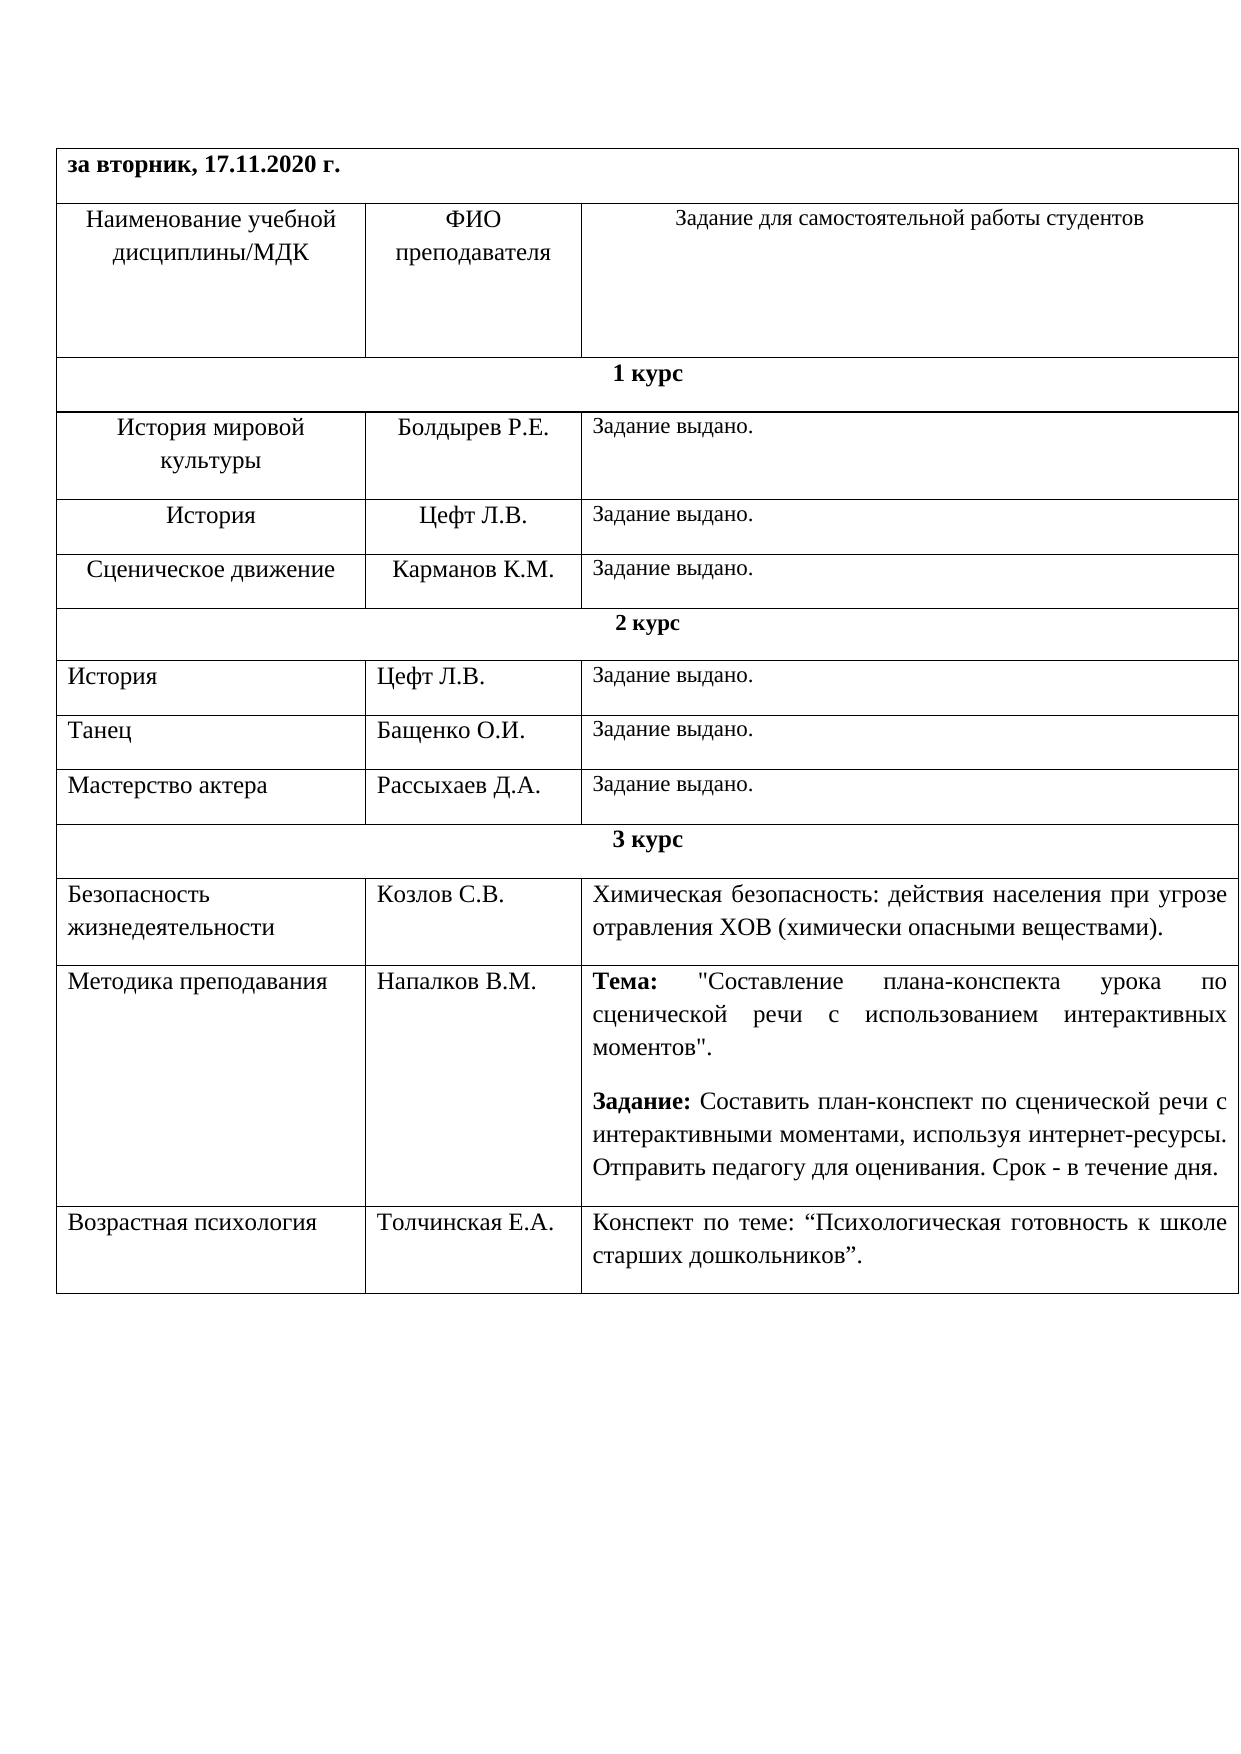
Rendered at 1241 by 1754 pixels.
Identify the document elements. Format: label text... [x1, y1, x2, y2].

table_cell Рассыхаев Д.А. [366, 770, 581, 823]
table_cell Бащенко О.И. [366, 716, 581, 769]
table_cell История [57, 661, 365, 714]
table_cell Задание выдано. [582, 661, 1238, 714]
table_cell Толчинская Е.А. [366, 1207, 581, 1293]
table_cell Болдырев Р.Е. [366, 413, 581, 499]
table_cell Задание выдано. [582, 770, 1238, 823]
table_cell Наименование учебной дисциплины/МДК [57, 204, 365, 357]
table_cell Мастерство актера [57, 770, 365, 823]
table_cell Задание выдано. [582, 716, 1238, 769]
table_cell Задание выдано. [582, 413, 1238, 499]
table_cell Конспект по теме: “Психологическая готовность к школе старших дошкольников”. [582, 1207, 1238, 1293]
table_cell Танец [57, 716, 365, 769]
table_header за вторник, 17.11.2020 г. [57, 149, 1238, 203]
table_cell 2 курс [57, 609, 1238, 660]
table_cell Безопасность жизнедеятельности [57, 879, 365, 965]
table_cell История мировой культуры [57, 413, 365, 499]
table_cell Карманов К.М. [366, 555, 581, 608]
table_cell Задание выдано. [582, 500, 1238, 553]
table_cell Методика преподавания [57, 966, 365, 1206]
table_cell 3 курс [57, 825, 1238, 878]
table_cell Задание выдано. [582, 555, 1238, 608]
table_cell Химическая безопасность: действия населения при угрозе отравления ХОВ (химически опасными веществами). [582, 879, 1238, 965]
table_cell Цефт Л.В. [366, 661, 581, 714]
table_cell Напалков В.М. [366, 966, 581, 1206]
table_cell Возрастная психология [57, 1207, 365, 1293]
table_cell Козлов С.В. [366, 879, 581, 965]
table_cell Задание для самостоятельной работы студентов [582, 204, 1238, 357]
table_cell 1 курс [57, 358, 1238, 411]
table_cell История [57, 500, 365, 553]
table_cell Цефт Л.В. [366, 500, 581, 553]
table_cell Тема: "Составление плана-конспекта урока по сценической речи с использованием интерактивных моментов". Задание: Составить план-конспект по сценической речи с интерактивными моментами, используя интернет-ресурсы. Отправить педагогу для оценивания. Срок - в течение дня. [582, 966, 1238, 1206]
table_cell ФИО преподавателя [366, 204, 581, 357]
table_cell Сценическое движение [57, 555, 365, 608]
